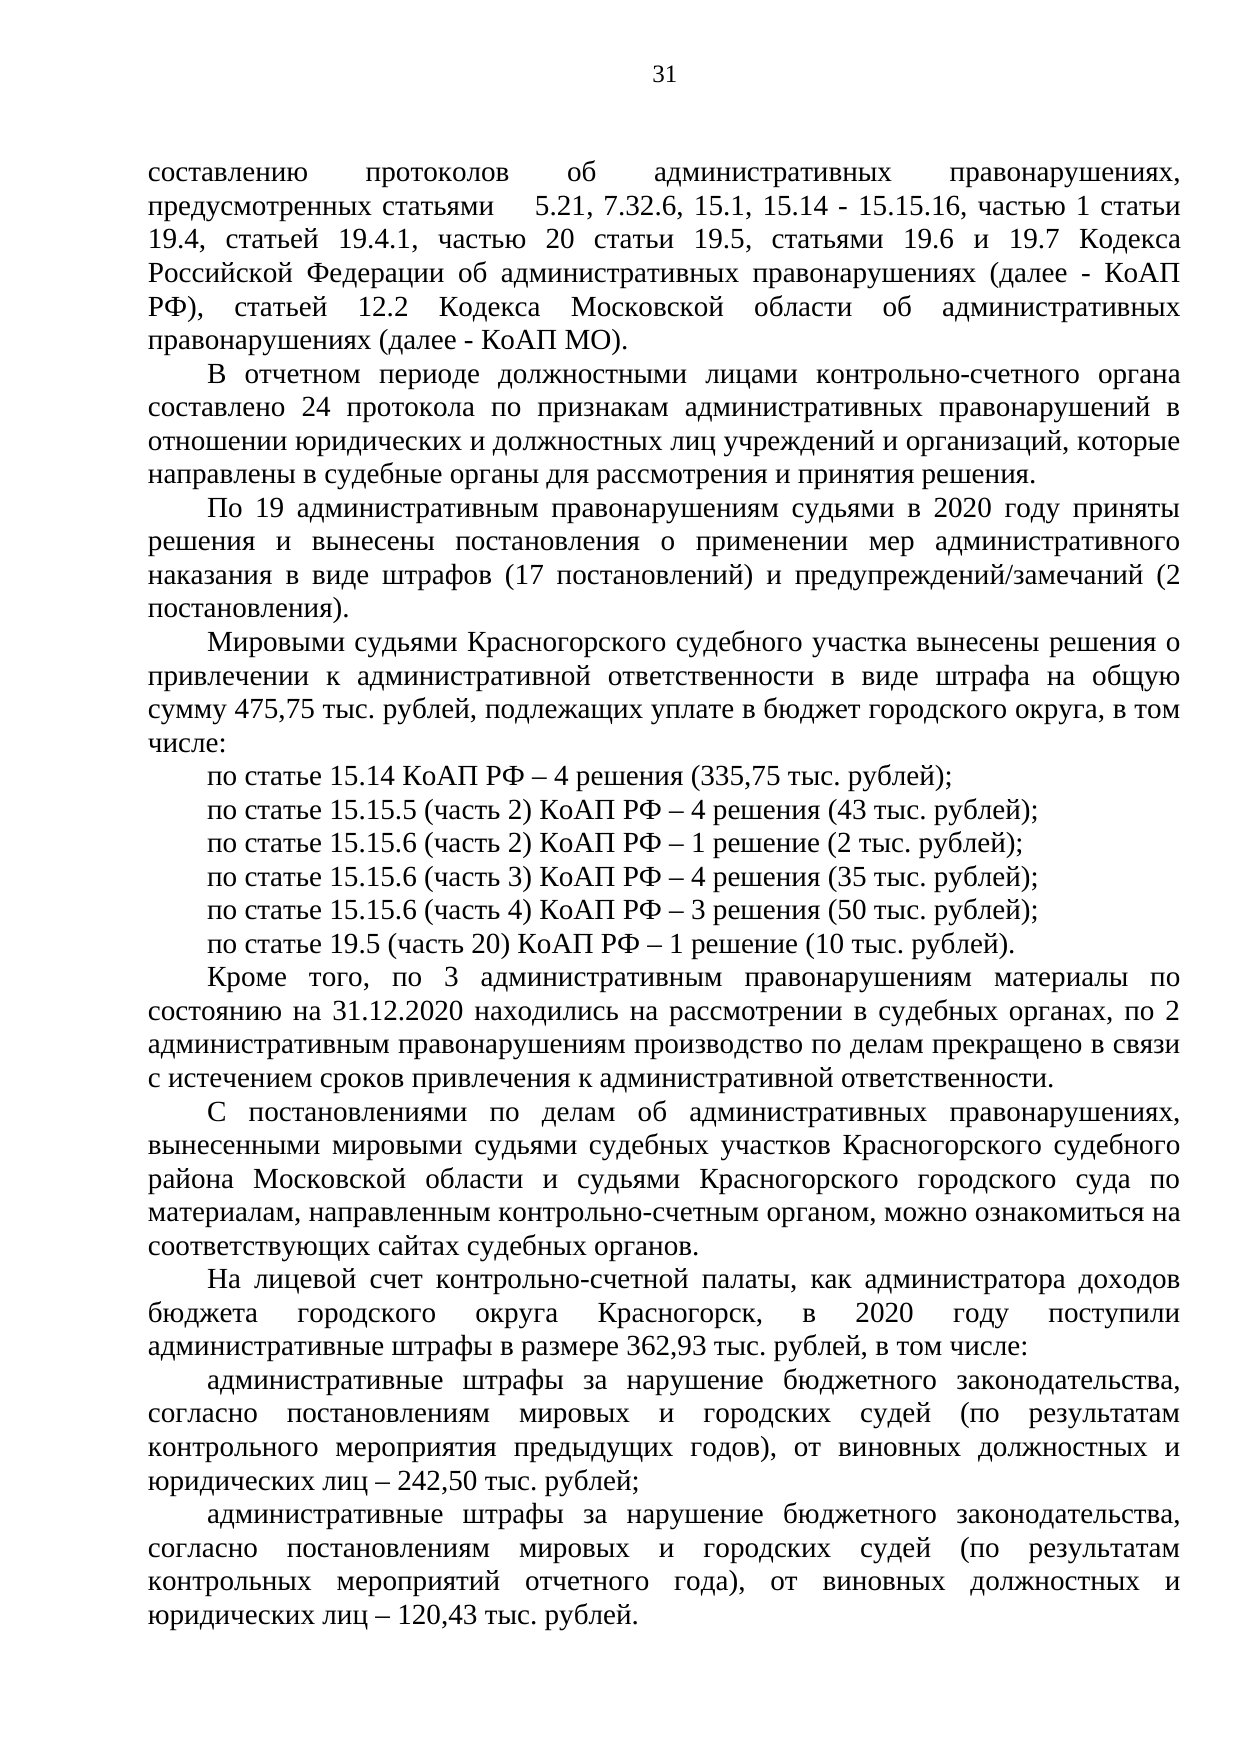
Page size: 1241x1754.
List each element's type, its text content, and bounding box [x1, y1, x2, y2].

text С постановлениями по делам об административных правонарушениях, вынесенными мировыми судьями судебных участков Красногорского судебного района Московской области и судьями Красногорского городского суда по материалам, направленным контрольно-счетным органом, можно ознакомиться на соответствующих сайтах судебных органов. [148, 1094, 1181, 1261]
text административные штрафы за нарушение бюджетного законодательства, согласно постановлениям мировых и городских судей (по результатам контрольных мероприятий отчетного года), от виновных должностных и юридических лиц – 120,43 тыс. рублей. [148, 1496, 1181, 1630]
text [148, 154, 1181, 356]
text по статье 19.5 (часть 20) КоАП РФ – 1 решение (10 тыс. рублей). [148, 926, 1181, 959]
text по статье 15.15.6 (часть 3) КоАП РФ – 4 решения (35 тыс. рублей); [148, 859, 1181, 892]
text Кроме того, по 3 административным правонарушениям материалы по состоянию на 31.12.2020 находились на рассмотрении в судебных органах, по 2 административным правонарушениям производство по делам прекращено в связи с истечением сроков привлечения к административной ответственности. [148, 959, 1181, 1094]
text На лицевой счет контрольно-счетной палаты, как администратора доходов бюджета городского округа Красногорск, в 2020 году поступили административные штрафы в размере 362,93 тыс. рублей, в том числе: [148, 1261, 1181, 1362]
text По 19 административным правонарушениям судьями в 2020 году приняты решения и вынесены постановления о применении мер административного наказания в виде штрафов (17 постановлений) и предупреждений/замечаний (2 постановления). [148, 490, 1181, 624]
text по статье 15.14 КоАП РФ – 4 решения (335,75 тыс. рублей); [148, 758, 1181, 792]
text Мировыми судьями Красногорского судебного участка вынесены решения о привлечении к административной ответственности в виде штрафа на общую сумму 475,75 тыс. рублей, подлежащих уплате в бюджет городского округа, в том числе: [148, 624, 1181, 758]
text В отчетном периоде должностными лицами контрольно-счетного органа составлено 24 протокола по признакам административных правонарушений в отношении юридических и должностных лиц учреждений и организаций, которые направлены в судебные органы для рассмотрения и принятия решения. [148, 356, 1181, 490]
text по статье 15.15.5 (часть 2) КоАП РФ – 4 решения (43 тыс. рублей); [148, 792, 1181, 825]
text по статье 15.15.6 (часть 2) КоАП РФ – 1 решение (2 тыс. рублей); [148, 825, 1181, 859]
text по статье 15.15.6 (часть 4) КоАП РФ – 3 решения (50 тыс. рублей); [148, 892, 1181, 926]
text административные штрафы за нарушение бюджетного законодательства, согласно постановлениям мировых и городских судей (по результатам контрольного мероприятия предыдущих годов), от виновных должностных и юридических лиц – 242,50 тыс. рублей; [148, 1362, 1181, 1496]
